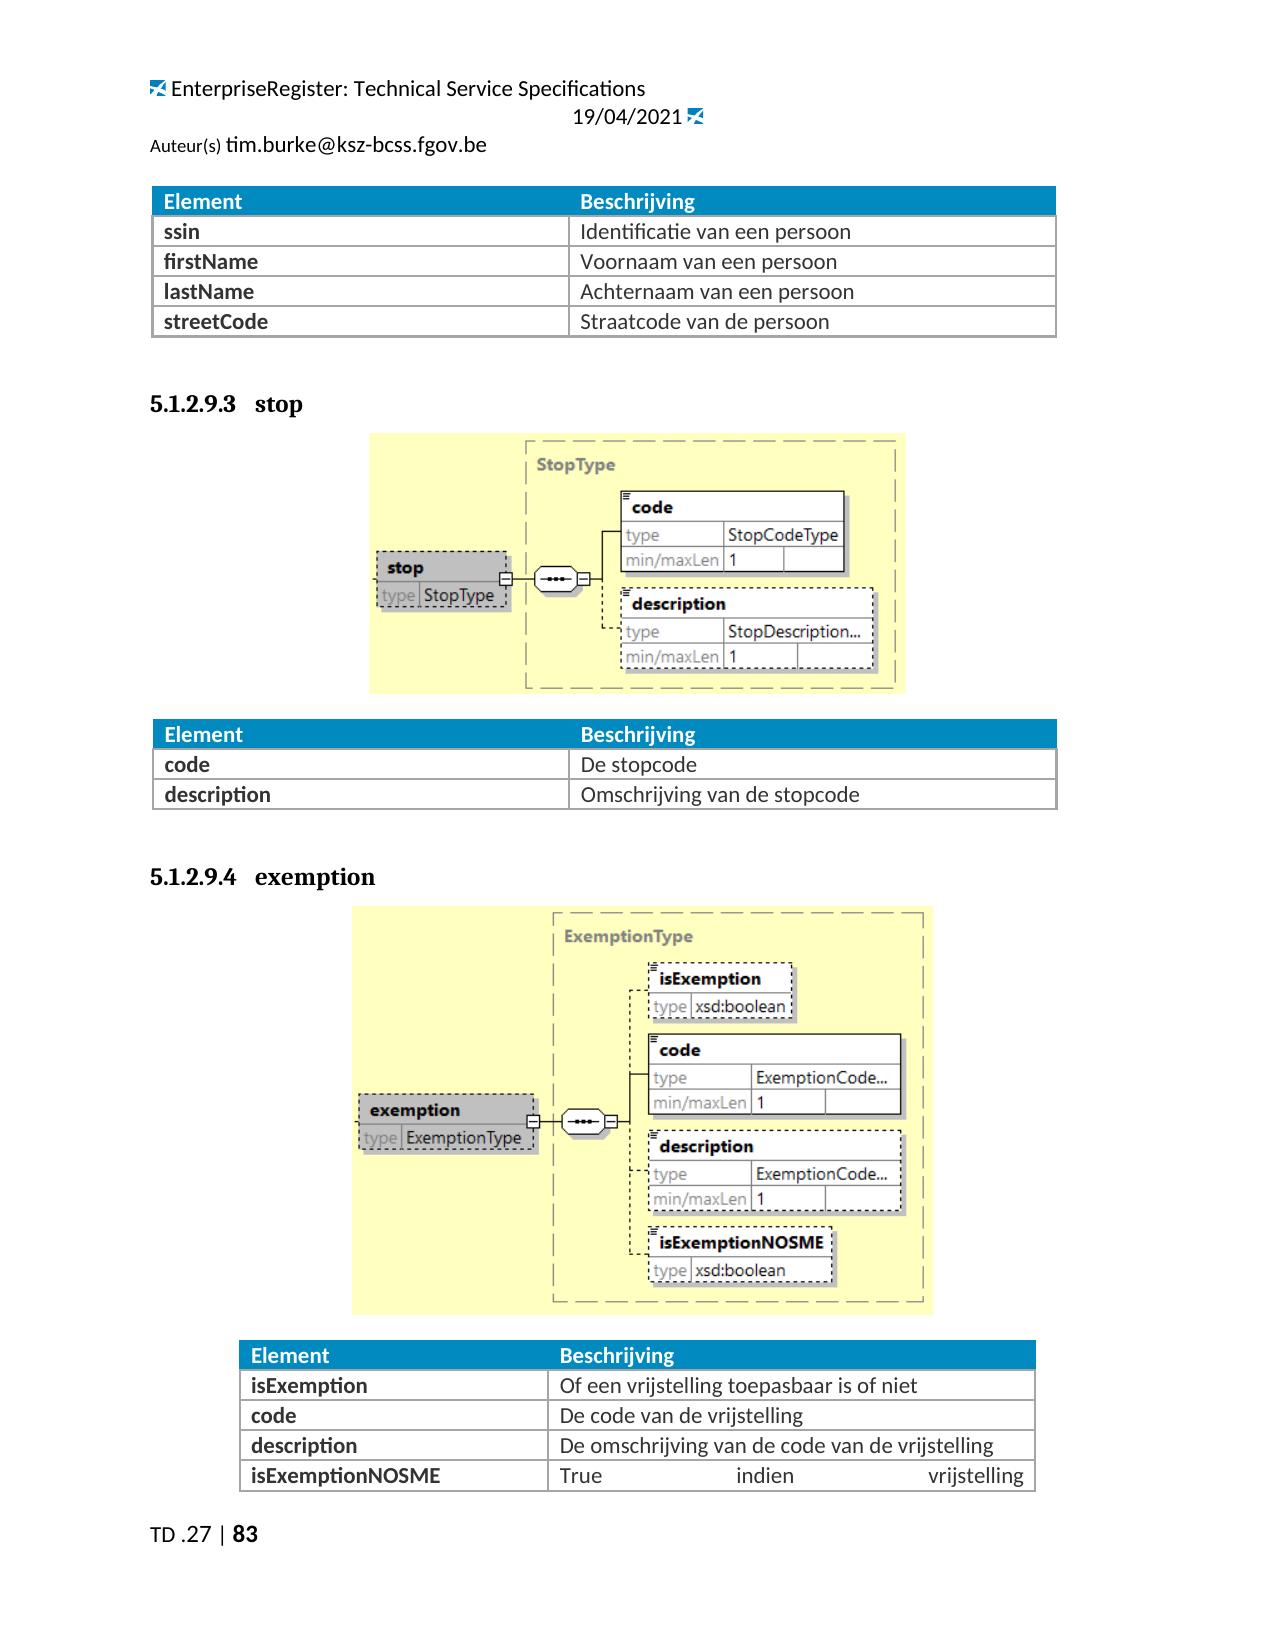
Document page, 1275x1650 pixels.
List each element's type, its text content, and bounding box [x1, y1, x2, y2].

table_cell De stopcode [570, 750, 1055, 778]
subtitle stop [150, 390, 1125, 419]
table_cell isExemptionNOSME [241, 1461, 547, 1489]
table_header Element [154, 720, 569, 748]
table_cell Voornaam van een persoon [570, 247, 1055, 275]
table_cell description [241, 1431, 547, 1459]
table_cell streetCode [154, 307, 568, 335]
table_header Beschrijving [549, 1341, 1035, 1369]
table_header Element [240, 1341, 548, 1369]
table_cell De code van de vrijstelling [549, 1401, 1034, 1429]
table_cell De omschrijving van de code van de vrijstelling [549, 1431, 1034, 1459]
table_header Element [153, 187, 568, 215]
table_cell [549, 1461, 1034, 1489]
picture [687, 111, 704, 124]
table_cell Of een vrijstelling toepasbaar is of niet [549, 1371, 1034, 1399]
table_cell Omschrijving van de stopcode [570, 780, 1055, 808]
picture [369, 433, 906, 694]
picture [352, 906, 934, 1315]
table_header Beschrijving [570, 720, 1056, 748]
table_cell Identificatie van een persoon [570, 217, 1055, 245]
table_cell isExemption [241, 1371, 547, 1399]
subtitle exemption [150, 863, 1125, 892]
table_cell lastName [154, 277, 568, 305]
table_cell firstName [154, 247, 568, 275]
table_cell description [154, 780, 568, 808]
table_cell ssin [154, 217, 568, 245]
table_header Beschrijving [569, 187, 1055, 215]
picture [150, 85, 166, 96]
table_cell Straatcode van de persoon [570, 307, 1055, 335]
table_cell code [241, 1401, 547, 1429]
table_cell code [154, 750, 568, 778]
table_cell Achternaam van een persoon [570, 277, 1055, 305]
